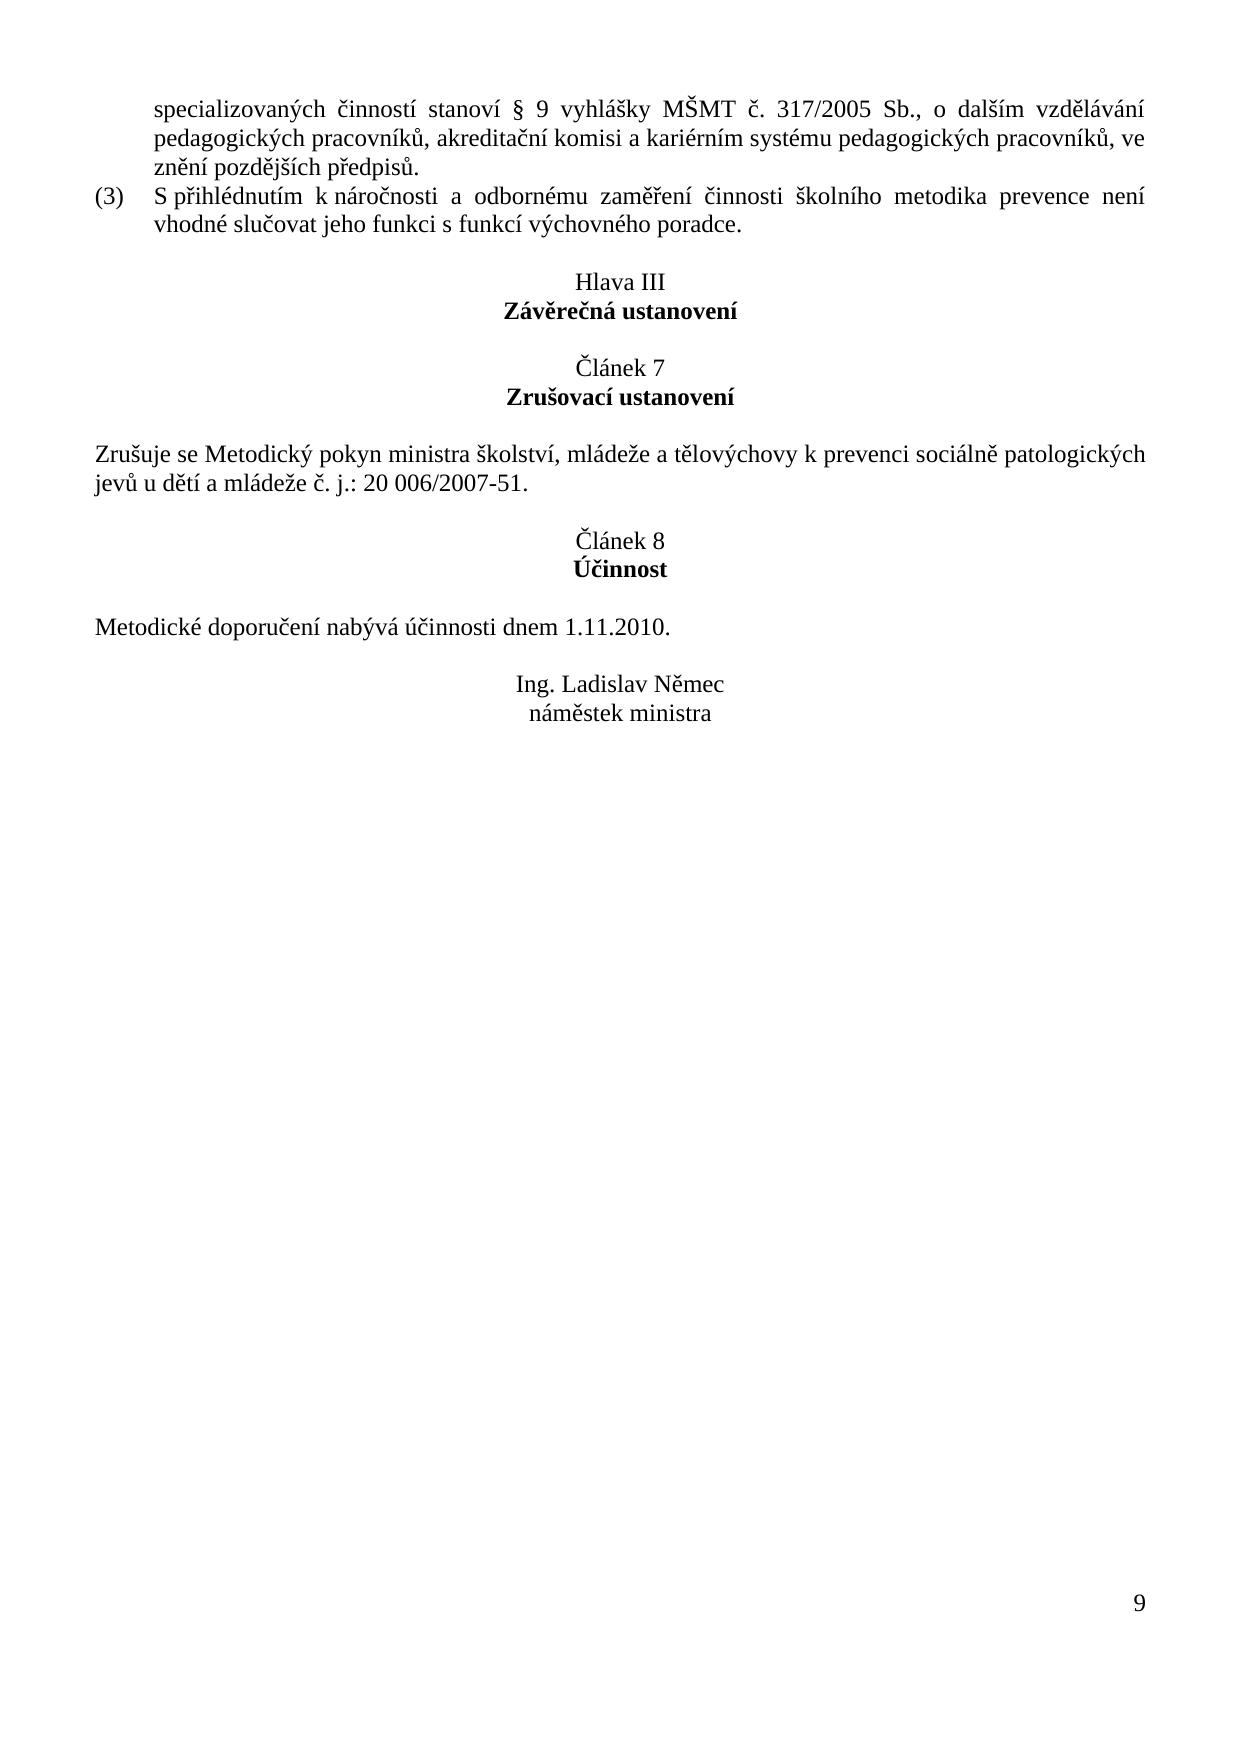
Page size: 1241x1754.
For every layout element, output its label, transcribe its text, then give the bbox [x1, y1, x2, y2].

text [94, 94, 1146, 181]
text Účinnost [94, 554, 1146, 583]
text náměstek ministra [94, 698, 1146, 727]
text Zrušuje se Metodický pokyn ministra školství, mládeže a tělovýchovy k prevenci sociálně patologických jevů u dětí a mládeže č. j.: 20 006/2007-51. [94, 439, 1146, 497]
text Hlava III [94, 267, 1146, 296]
text (3) S přihlédnutím k náročnosti a odbornému zaměření činnosti školního metodika prevence není vhodné slučovat jeho funkci s funkcí výchovného poradce. [94, 181, 1146, 238]
text Zrušovací ustanovení [94, 382, 1146, 411]
text Závěrečná ustanovení [94, 296, 1146, 324]
text Článek 8 [94, 526, 1146, 554]
text Metodické doporučení nabývá účinnosti dnem 1.11.2010. [94, 612, 1146, 641]
text Článek 7 [94, 353, 1146, 382]
text Ing. Ladislav Němec [94, 669, 1146, 698]
